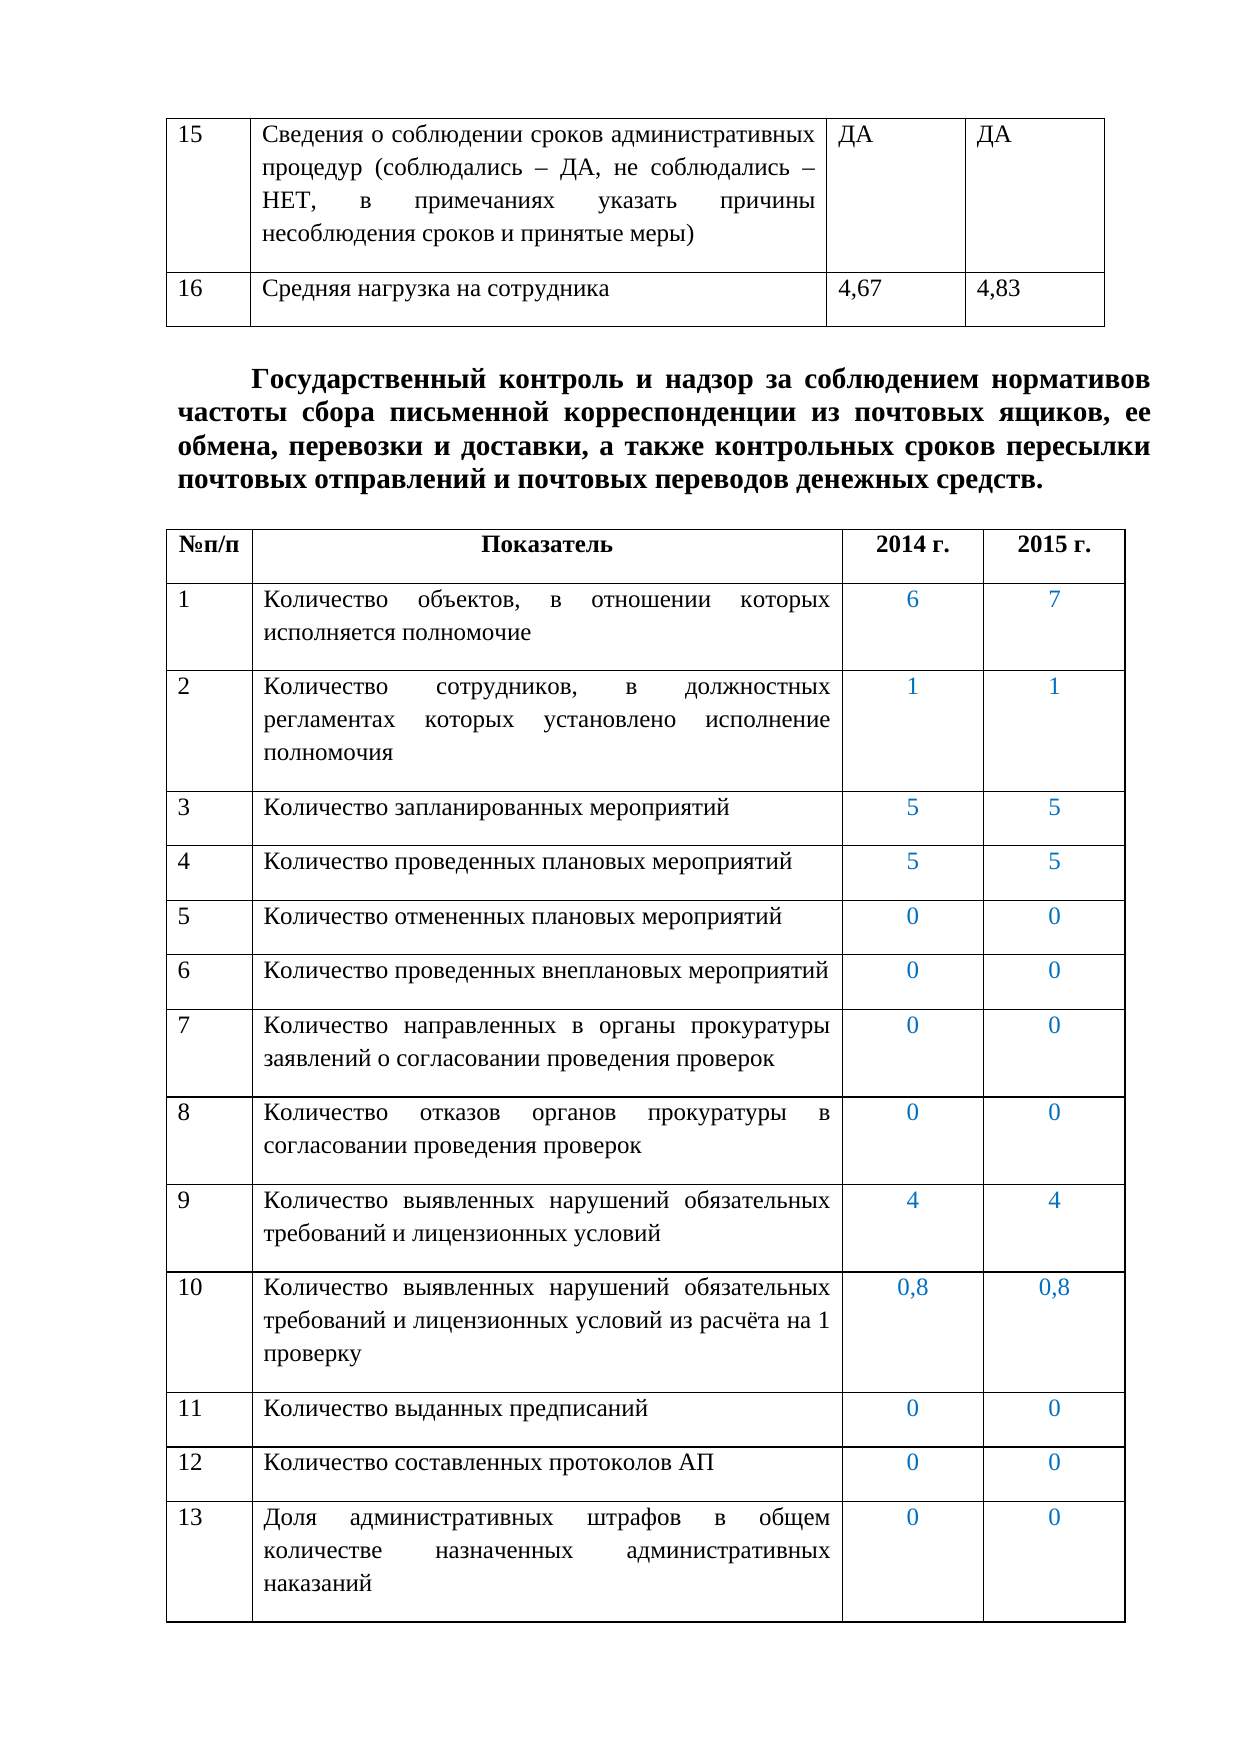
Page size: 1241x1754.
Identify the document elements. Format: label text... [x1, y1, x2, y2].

table_header 2015 г. [984, 530, 1124, 583]
table_cell 5 [984, 792, 1124, 845]
table_cell Средняя нагрузка на сотрудника [251, 273, 826, 326]
table_cell 5 [843, 792, 983, 845]
table_cell Количество проведенных плановых мероприятий [253, 846, 842, 900]
table_cell Количество проведенных внеплановых мероприятий [253, 955, 842, 1009]
table_cell 0 [843, 1393, 983, 1446]
table_cell 6 [843, 584, 983, 670]
table_cell 4 [984, 1185, 1124, 1271]
table_cell 5 [984, 846, 1124, 900]
table_cell 4 [843, 1185, 983, 1271]
table_cell 12 [167, 1448, 252, 1501]
table_cell 0 [843, 1502, 983, 1621]
table_cell 0 [843, 1010, 983, 1096]
table_cell 9 [167, 1185, 252, 1271]
table_cell 0,8 [984, 1273, 1124, 1392]
table_cell Количество отказов органов прокуратуры в согласовании проведения проверок [253, 1098, 842, 1184]
table_cell Сведения о соблюдении сроков административных процедур (соблюдались – ДА, не соблюдались – НЕТ, в примечаниях указать причины несоблюдения сроков и принятые меры) [251, 119, 826, 272]
table_header 2014 г. [843, 530, 983, 583]
table_cell Количество сотрудников, в должностных регламентах которых установлено исполнение полномочия [253, 671, 842, 791]
table_cell 1 [167, 584, 252, 670]
table_cell 5 [843, 846, 983, 900]
table_cell 0 [984, 1098, 1124, 1184]
table_cell 0 [843, 1448, 983, 1501]
table_cell 3 [167, 792, 252, 845]
table_cell 1 [984, 671, 1124, 791]
table_cell Количество отмененных плановых мероприятий [253, 901, 842, 954]
table_cell 0 [843, 955, 983, 1009]
table_header Показатель [253, 530, 842, 583]
table_cell Количество выданных предписаний [253, 1393, 842, 1446]
table_cell 6 [167, 955, 252, 1009]
table_cell 10 [167, 1273, 252, 1392]
table_cell Количество выявленных нарушений обязательных требований и лицензионных условий из расчёта на 1 проверку [253, 1273, 842, 1392]
table_cell 0 [984, 1502, 1124, 1621]
table_cell 0 [984, 1393, 1124, 1446]
table_cell 0 [843, 901, 983, 954]
table_cell 13 [167, 1502, 252, 1621]
table_cell 0 [984, 955, 1124, 1009]
table_cell 5 [167, 901, 252, 954]
table_cell 16 [167, 273, 250, 326]
table_cell ДА [966, 119, 1104, 272]
table_cell Количество направленных в органы прокуратуры заявлений о согласовании проведения проверок [253, 1010, 842, 1096]
table_cell 8 [167, 1098, 252, 1184]
table_cell 1 [843, 671, 983, 791]
table_cell 0,8 [843, 1273, 983, 1392]
table_cell Количество выявленных нарушений обязательных требований и лицензионных условий [253, 1185, 842, 1271]
table_cell 0 [984, 901, 1124, 954]
table_cell ДА [827, 119, 965, 272]
table_cell Доля административных штрафов в общем количестве назначенных административных наказаний [253, 1502, 842, 1621]
table_cell 0 [843, 1098, 983, 1184]
table_cell 7 [167, 1010, 252, 1096]
table_cell 0 [984, 1010, 1124, 1096]
table_cell 4,83 [966, 273, 1104, 326]
table_cell 4,67 [827, 273, 965, 326]
table_cell Количество объектов, в отношении которых исполняется полномочие [253, 584, 842, 670]
table_cell 11 [167, 1393, 252, 1446]
table_cell Количество составленных протоколов АП [253, 1448, 842, 1501]
table_cell 0 [984, 1448, 1124, 1501]
table_cell 7 [984, 584, 1124, 670]
table_cell 15 [167, 119, 250, 272]
table_cell 4 [167, 846, 252, 900]
table_header №п/п [167, 530, 252, 583]
text Государственный контроль и надзор за соблюдением нормативов частоты сбора письменной корреспонденции из почтовых ящиков, ее обмена, перевозки и доставки, а также контрольных сроков пересылки почтовых отправлений и почтовых переводов денежных средств. [177, 361, 1152, 495]
table_cell Количество запланированных мероприятий [253, 792, 842, 845]
table_cell 2 [167, 671, 252, 791]
